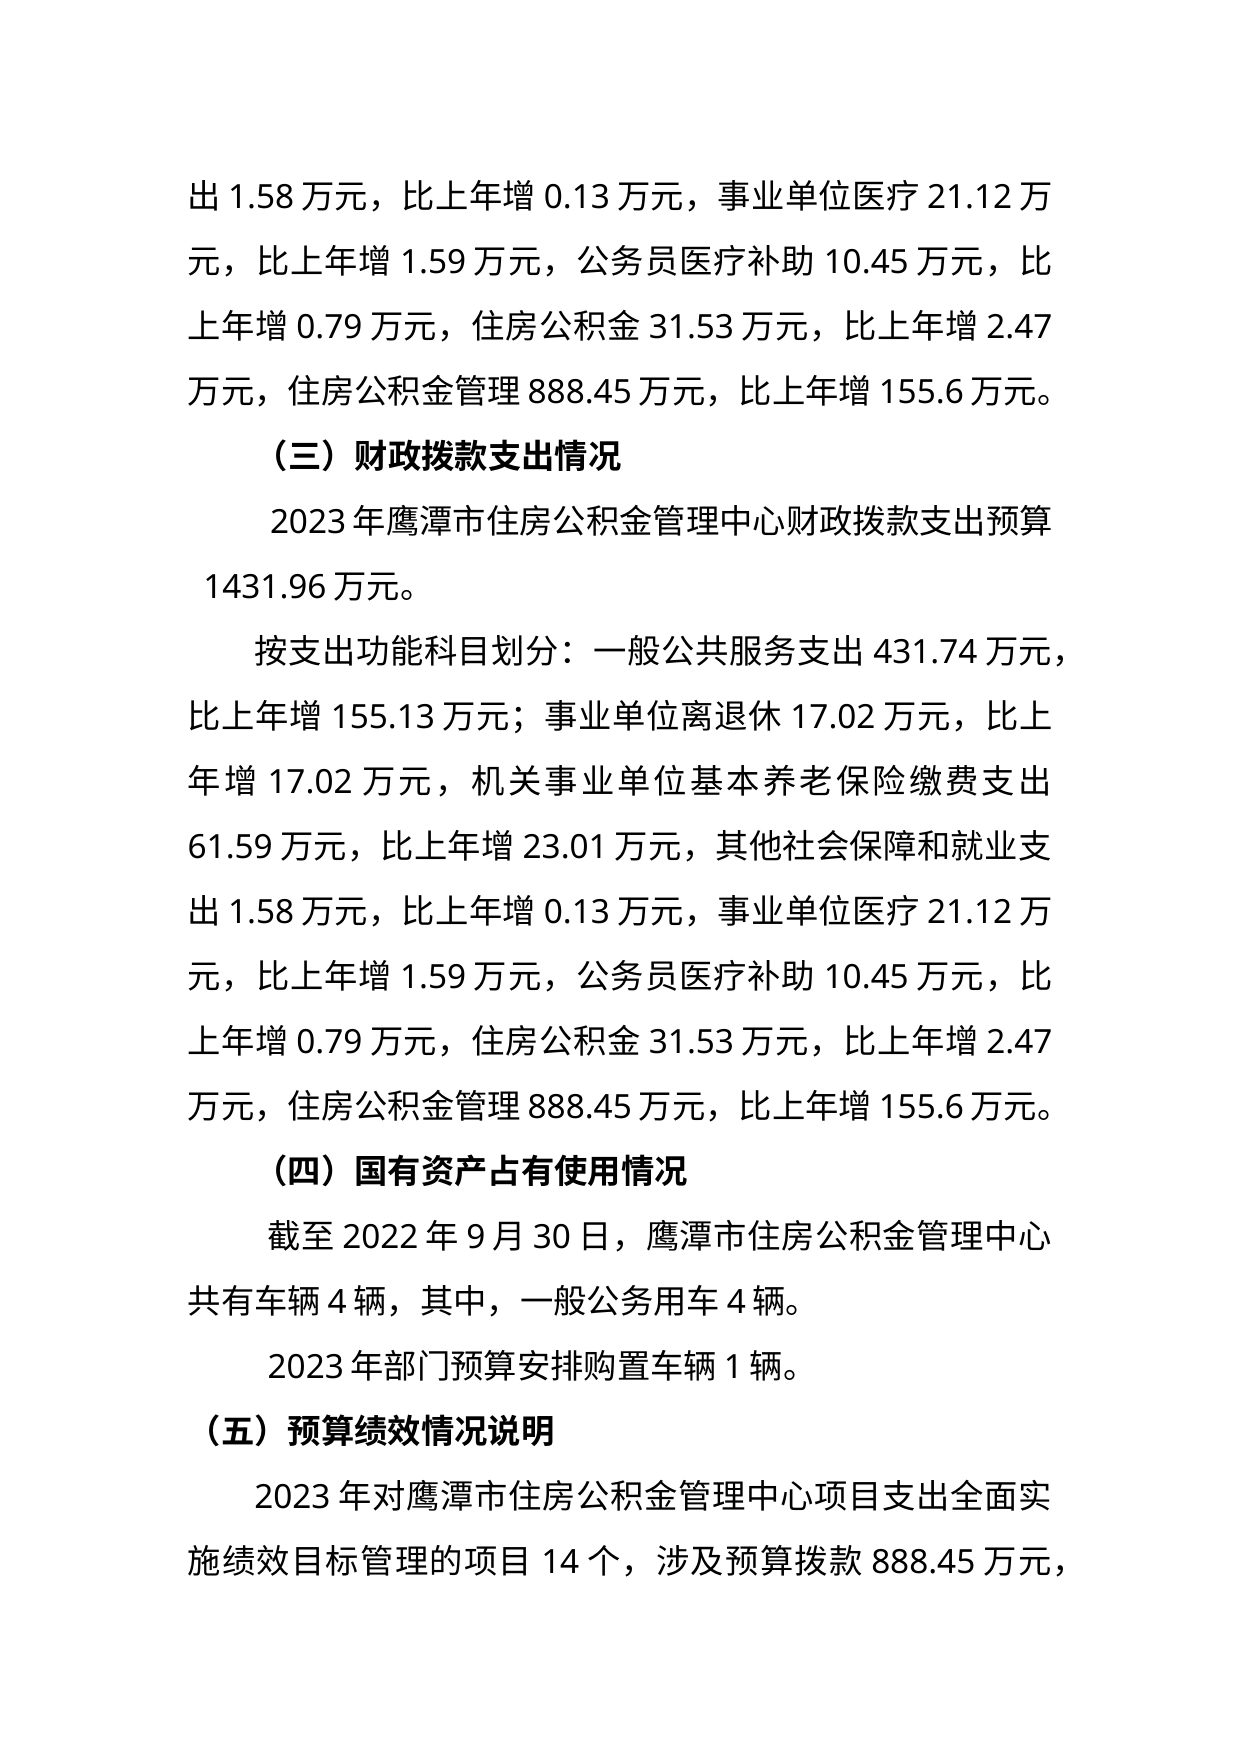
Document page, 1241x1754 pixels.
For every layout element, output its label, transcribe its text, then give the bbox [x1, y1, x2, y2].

list （五）预算绩效情况说明 [187, 1397, 1053, 1462]
text （四）国有资产占有使用情况 [187, 1137, 1053, 1202]
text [187, 162, 1053, 422]
text （三）财政拨款支出情况 [187, 422, 1053, 487]
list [187, 1462, 1053, 1592]
text 截至2022年9月30日，鹰潭市住房公积金管理中心共有车辆4辆，其中，一般公务用车4辆。 [187, 1202, 1053, 1332]
text 2023年鹰潭市住房公积金管理中心财政拨款支出预算1431.96万元。 [203, 487, 1053, 617]
text 2023年部门预算安排购置车辆1辆。 [187, 1332, 1053, 1397]
